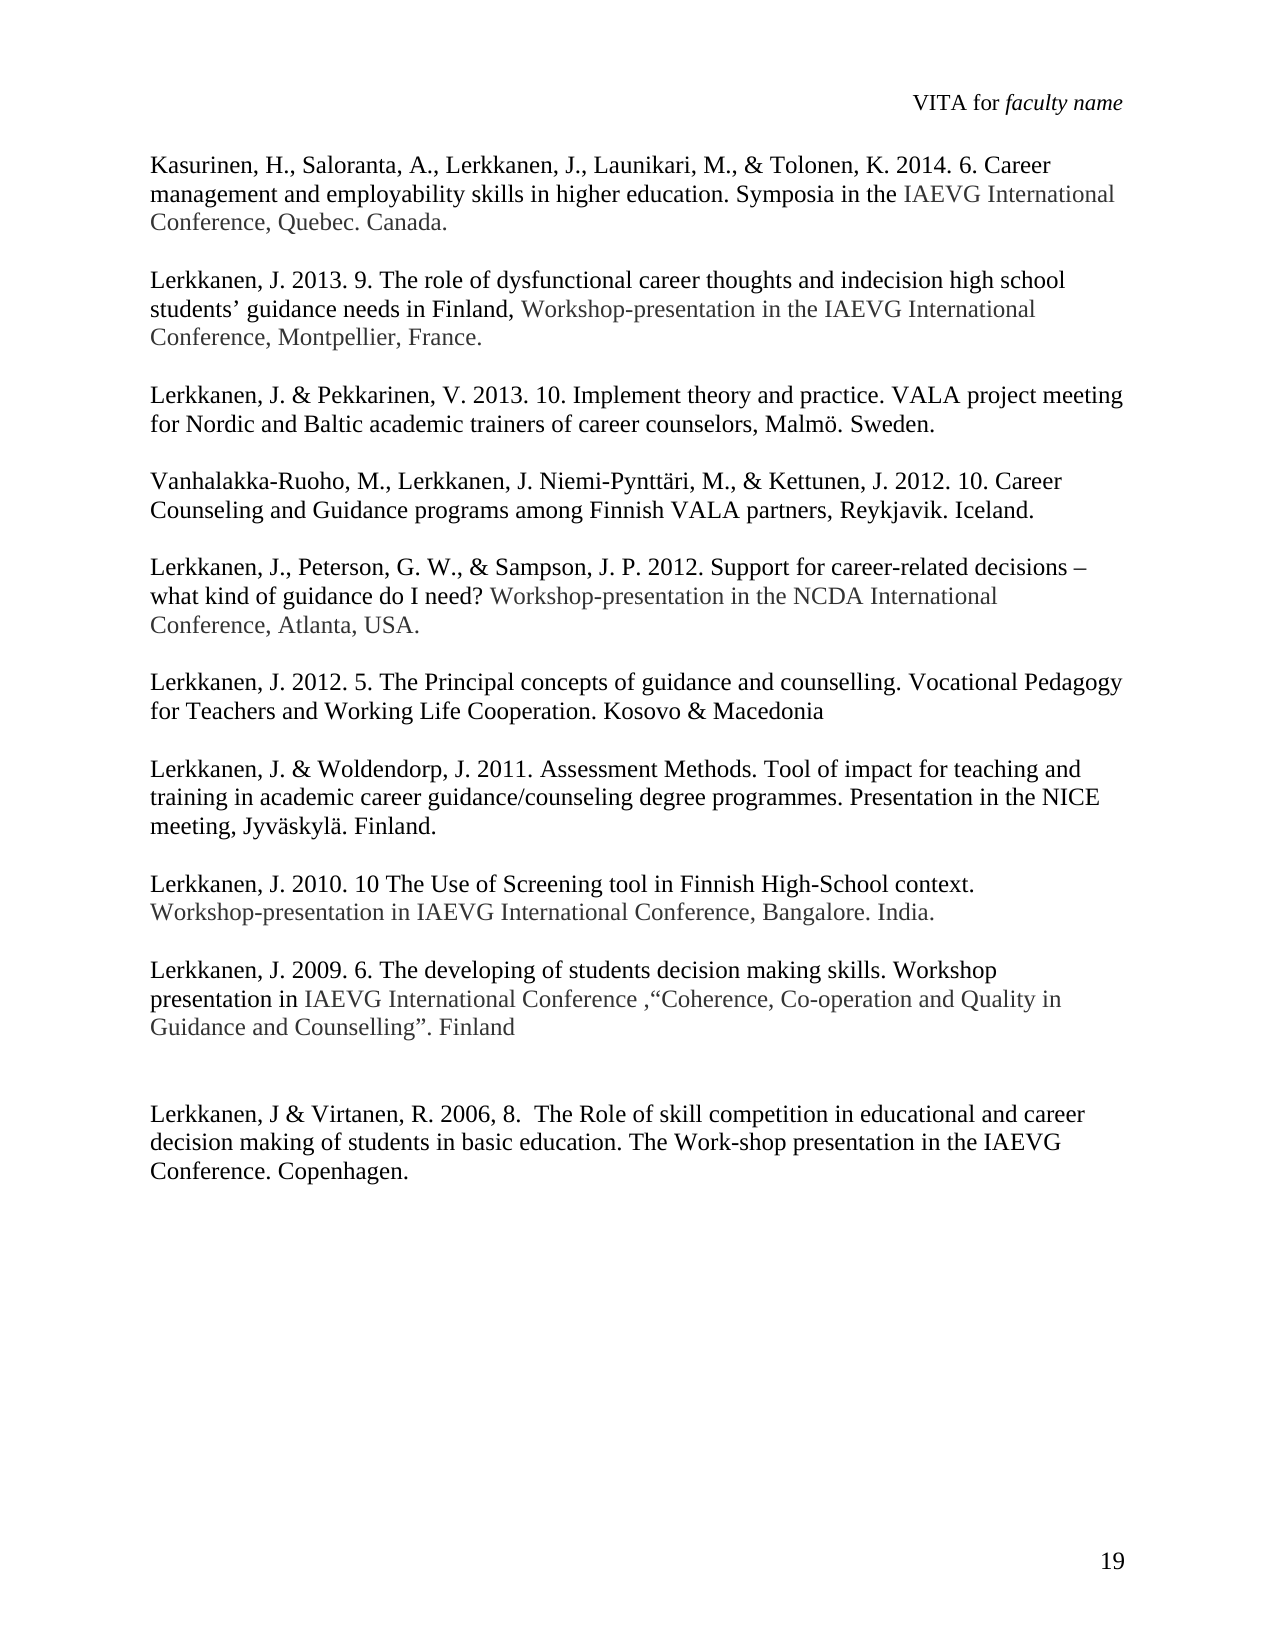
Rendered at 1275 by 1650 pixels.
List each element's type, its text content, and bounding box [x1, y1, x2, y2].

text Workshop-presentation in IAEVG International Conference, Bangalore. India. [150, 897, 1125, 926]
text Lerkkanen, J. 2012. 5. The Principal concepts of guidance and counselling. Vocational Pedagogy for Teachers and Working Life Cooperation. Kosovo & Macedonia [150, 667, 1125, 754]
text Kasurinen, H., Saloranta, A., Lerkkanen, J., Launikari, M., & Tolonen, K. 2014. 6. Career management and employability skills in higher education. Symposia in the IAEVG International Conference, Quebec. Canada. [150, 150, 1125, 236]
text Lerkkanen, J. & Woldendorp, J. 2011. Assessment Methods. Tool of impact for teaching and training in academic career guidance/counseling degree programmes. Presentation in the NICE meeting, Jyväskylä. Finland. [150, 754, 1125, 840]
text Lerkkanen, J & Virtanen, R. 2006, 8. The Role of skill competition in educational and career decision making of students in basic education. The Work-shop presentation in the IAEVG Conference. Copenhagen. [150, 1099, 1125, 1185]
text Lerkkanen, J. & Pekkarinen, V. 2013. 10. Implement theory and practice. VALA project meeting for Nordic and Baltic academic trainers of career counselors, Malmö. Sweden. [150, 380, 1125, 437]
text Lerkkanen, J. 2010. 10 The Use of Screening tool in Finnish High-School context. [150, 869, 1125, 897]
text Lerkkanen, J. 2009. 6. The developing of students decision making skills. Workshop presentation in IAEVG International Conference ,“Coherence, Co-operation and Quality in Guidance and Counselling”. Finland [150, 955, 1125, 1041]
text Vanhalakka-Ruoho, M., Lerkkanen, J. Niemi-Pynttäri, M., & Kettunen, J. 2012. 10. Career Counseling and Guidance programs among Finnish VALA partners, Reykjavik. Iceland. [150, 466, 1125, 524]
text Lerkkanen, J., Peterson, G. W., & Sampson, J. P. 2012. Support for career-related decisions – what kind of guidance do I need? Workshop-presentation in the NCDA International Conference, Atlanta, USA. [150, 552, 1125, 639]
text Lerkkanen, J. 2013. 9. The role of dysfunctional career thoughts and indecision high school students’ guidance needs in Finland, Workshop-presentation in the IAEVG International Conference, Montpellier, France. [150, 265, 1125, 351]
